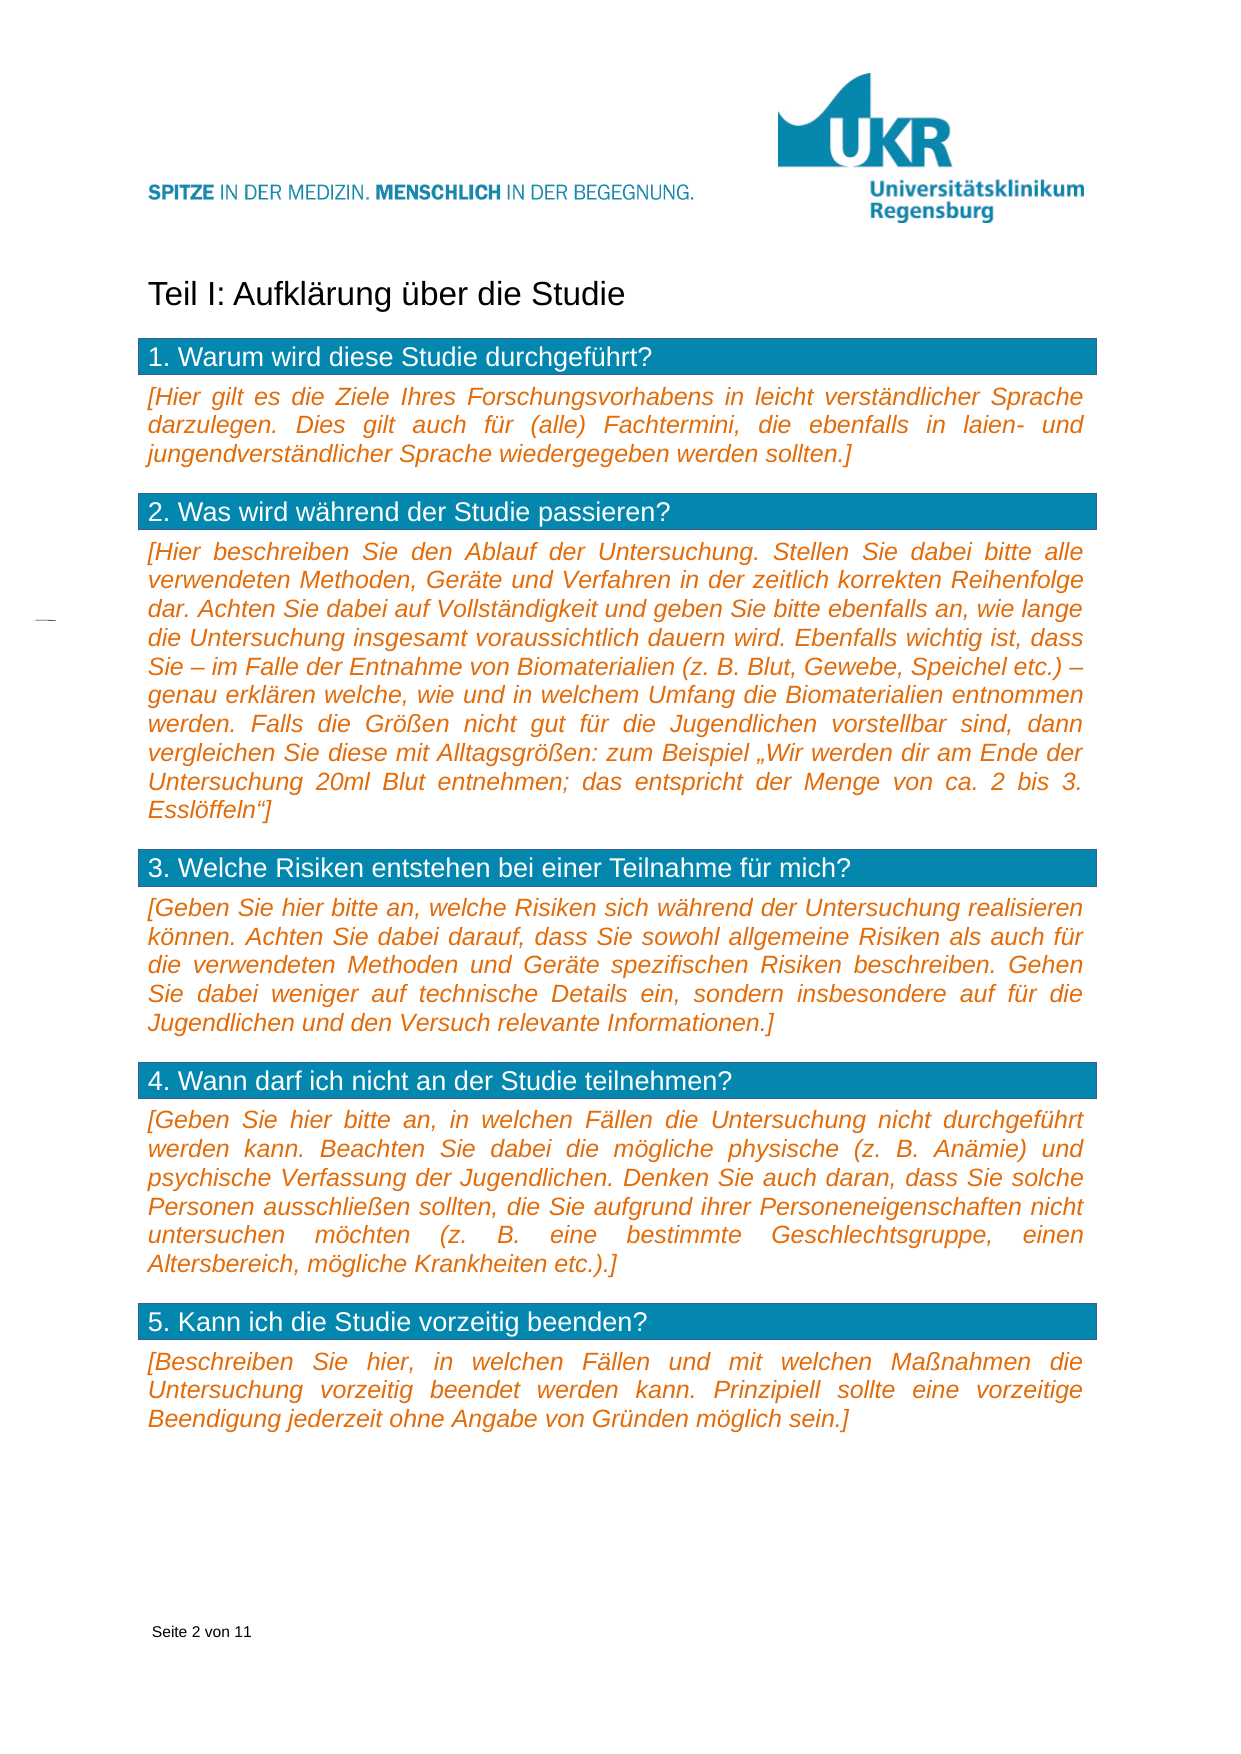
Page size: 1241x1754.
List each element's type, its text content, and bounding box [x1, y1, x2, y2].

text 3. Welche Risiken entstehen bei einer Teilnahme für mich? [139, 850, 1096, 886]
text [Hier beschreiben Sie den Ablauf der Untersuchung. Stellen Sie dabei bitte alle verwendeten Methoden, Geräte und Verfahren in der zeitlich korrekten Reihenfolge dar. Achten Sie dabei auf Vollständigkeit und geben Sie bitte ebenfalls an, wie lange die Untersuchung insgesamt voraussichtlich dauern wird. Ebenfalls wichtig ist, dass Sie – im Falle der Entnahme von Biomaterialien (z. B. Blut, Gewebe, Speichel etc.) – genau erklären welche, wie und in welchem Umfang die Biomaterialien entnommen werden. Falls die Größen nicht gut für die Jugendlichen vorstellbar sind, dann vergleichen Sie diese mit Alltagsgrößen: zum Beispiel „Wir werden dir am Ende der Untersuchung 20ml Blut entnehmen; das entspricht der Menge von ca. 2 bis 3. Esslöffeln“] [148, 537, 1087, 824]
subtitle Teil I: Aufklärung über die Studie [148, 274, 1087, 313]
picture [925, 127, 937, 138]
picture [128, 166, 721, 209]
text [Beschreiben Sie hier, in welchen Fällen und mit welchen Maßnahmen die Untersuchung vorzeitig beendet werden kann. Prinzipiell sollte eine vorzeitige Beendigung jederzeit ohne Angabe von Gründen möglich sein.] [148, 1347, 1087, 1433]
text 1. Warum wird diese Studie durchgeführt? [139, 339, 1096, 374]
picture [778, 73, 1084, 223]
text 5. Kann ich die Studie vorzeitig beenden? [139, 1304, 1096, 1339]
text [Geben Sie hier bitte an, in welchen Fällen die Untersuchung nicht durchgeführt werden kann. Beachten Sie dabei die mögliche physische (z. B. Anämie) und psychische Verfassung der Jugendlichen. Denken Sie auch daran, dass Sie solche Personen ausschließen sollten, die Sie aufgrund ihrer Personeneigenschaften nicht untersuchen möchten (z. B. eine bestimmte Geschlechtsgruppe, einen Altersbereich, mögliche Krankheiten etc.).] [148, 1105, 1087, 1278]
text [Geben Sie hier bitte an, welche Risiken sich während der Untersuchung realisieren können. Achten Sie dabei darauf, dass Sie sowohl allgemeine Risiken als auch für die verwendeten Methoden und Geräte spezifischen Risiken beschreiben. Gehen Sie dabei weniger auf technische Details ein, sondern insbesondere auf für die Jugendlichen und den Versuch relevante Informationen.] [148, 893, 1087, 1037]
picture [778, 73, 865, 126]
text 4. Wann darf ich nicht an der Studie teilnehmen? [139, 1063, 1096, 1098]
text [Hier gilt es die Ziele Ihres Forschungsvorhabens in leicht verständlicher Sprache darzulegen. Dies gilt auch für (alle) Fachtermini, die ebenfalls in laien- und jungendverständlicher Sprache wiedergegeben werden sollten.] [148, 382, 1087, 468]
text 2. Was wird während der Studie passieren? [139, 494, 1096, 529]
